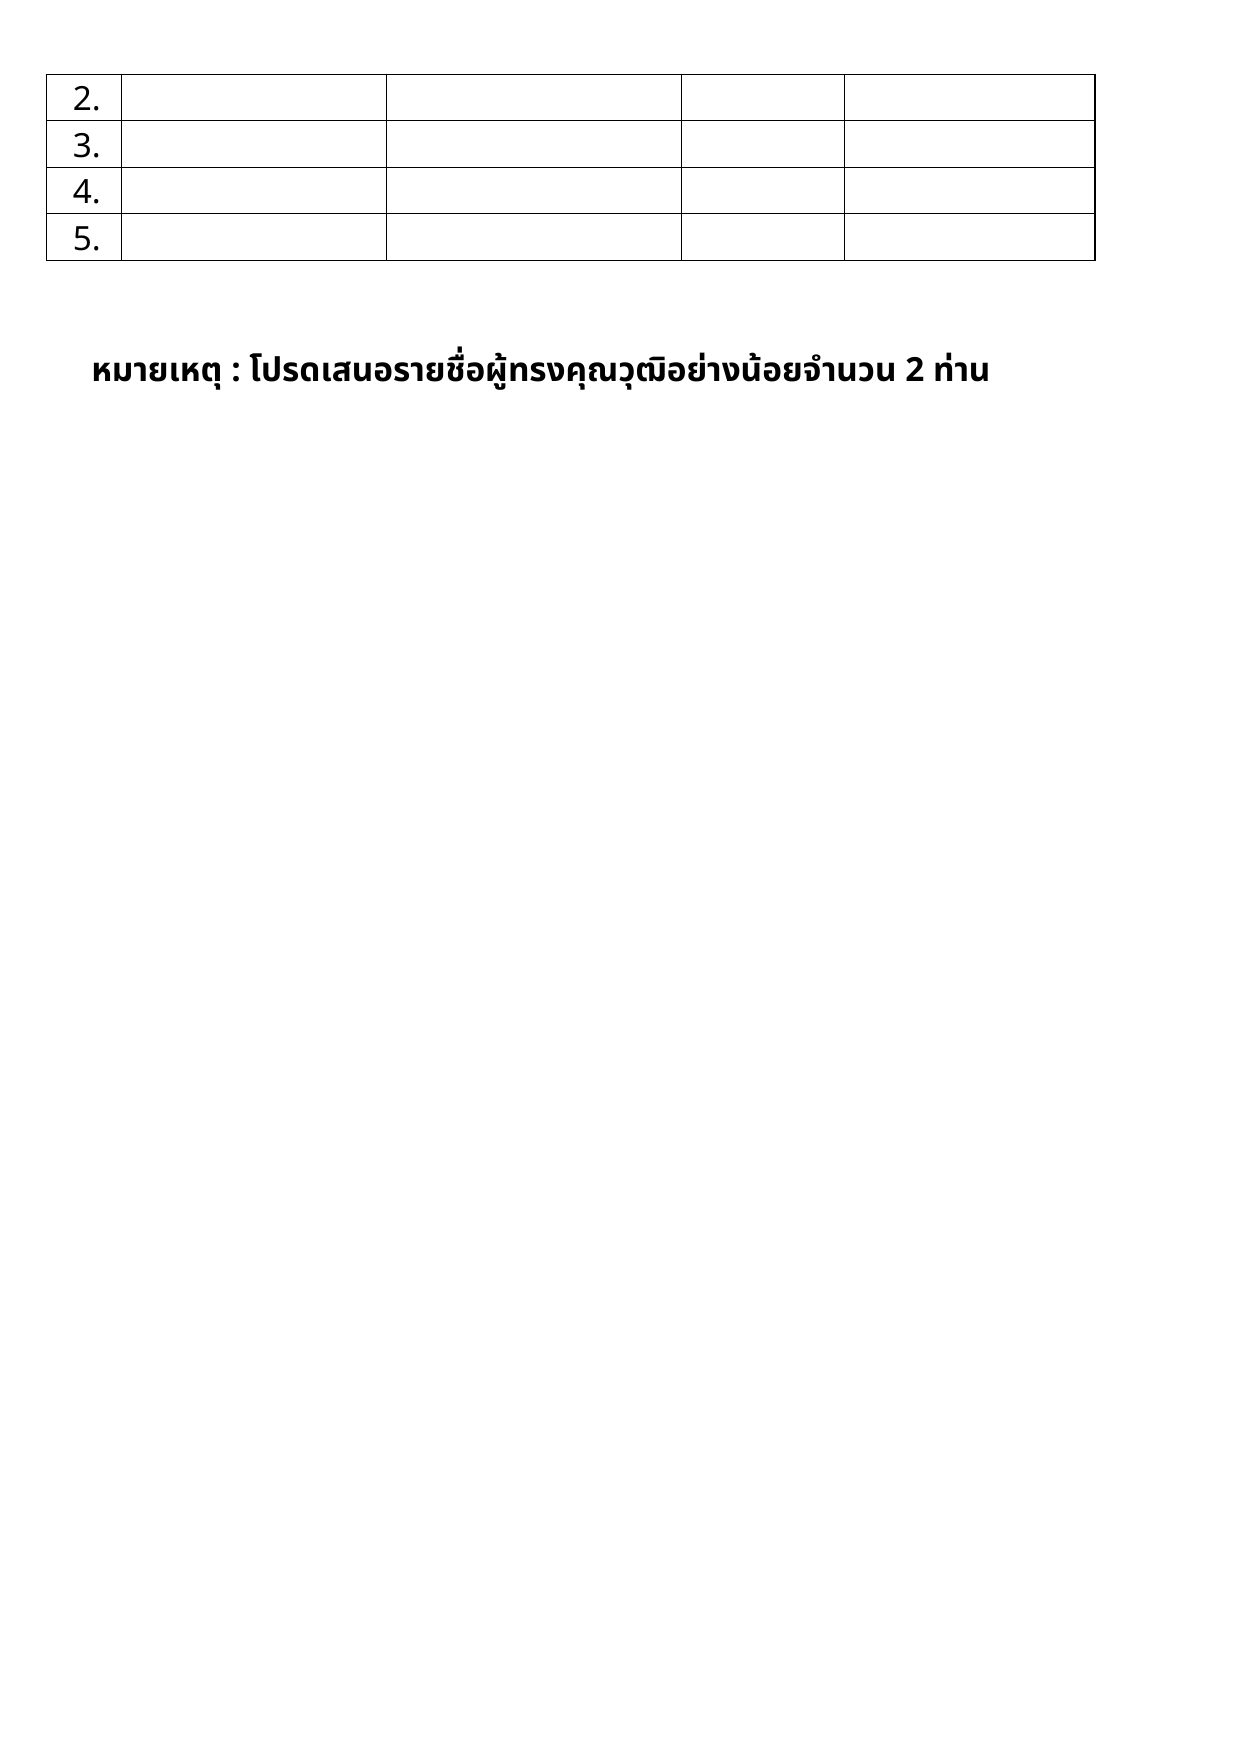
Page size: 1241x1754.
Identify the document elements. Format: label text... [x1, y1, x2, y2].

table_cell [47, 168, 121, 213]
text หมายเหตุ : โปรดเสนอรายชื่อผู้ทรงคุณวุฒิอย่างน้อยจำนวน 2 ท่าน [91, 346, 1122, 396]
table_cell [682, 214, 844, 260]
table_cell [387, 168, 681, 213]
table_cell [387, 121, 681, 167]
table_cell [845, 214, 1094, 260]
table_cell [122, 214, 386, 260]
table_cell [682, 121, 844, 167]
table_cell [845, 168, 1094, 213]
table_cell [47, 75, 121, 120]
table_cell [682, 168, 844, 213]
table_cell [122, 121, 386, 167]
table_cell [845, 121, 1094, 167]
table_cell [122, 168, 386, 213]
table_cell [387, 75, 681, 120]
table_cell [47, 214, 121, 260]
table_cell [47, 121, 121, 167]
table_cell [682, 75, 844, 120]
table_cell [845, 75, 1094, 120]
table_cell [387, 214, 681, 260]
table_cell [122, 75, 386, 120]
